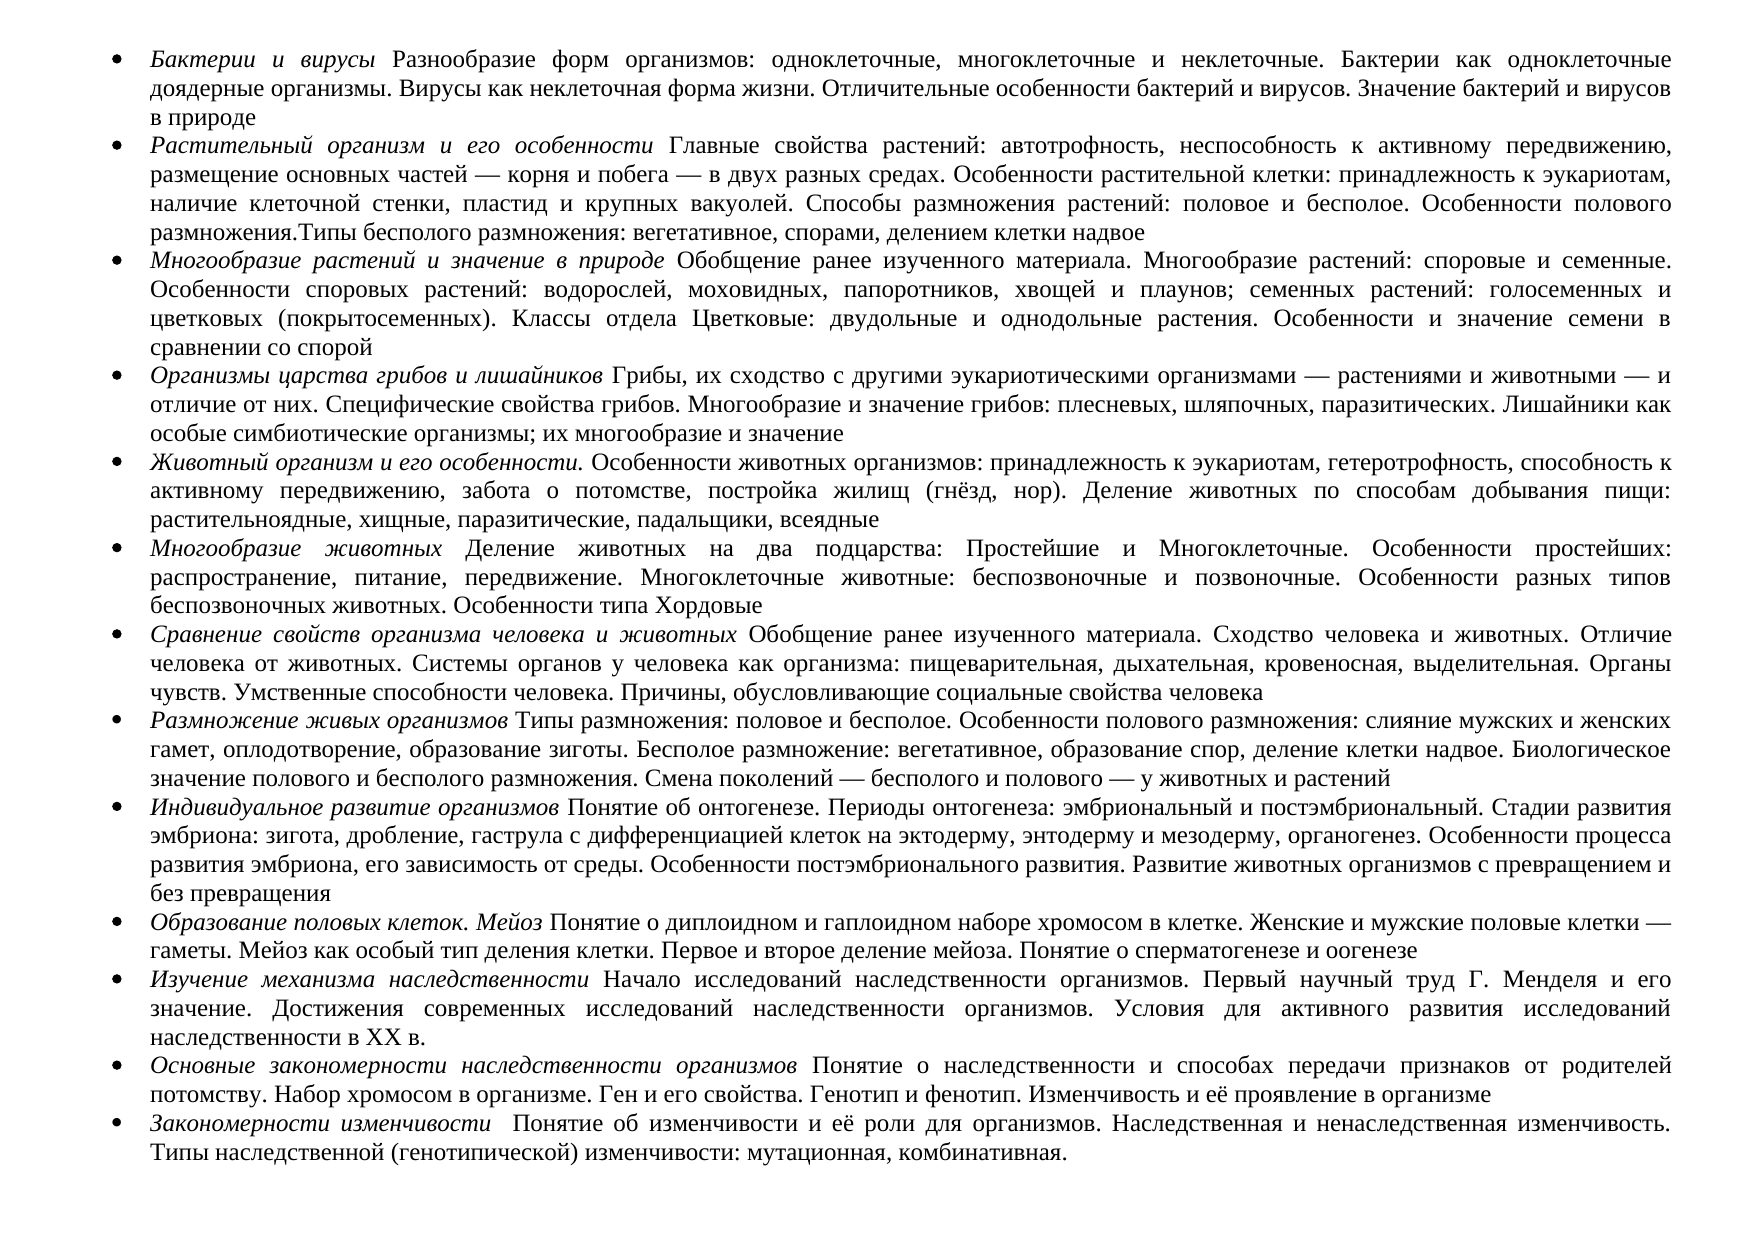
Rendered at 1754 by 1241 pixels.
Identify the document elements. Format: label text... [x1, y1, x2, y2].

list Бактерии и вирусы Разнообразие форм организмов: одноклеточные, многоклеточные и неклеточные. Бактерии как одноклеточные доядерные организмы. Вирусы как неклеточная форма жизни. Отличительные особенности бактерий и вирусов. Значение бактерий и вирусов в природе [112, 44, 1673, 131]
list Закономерности изменчивости Понятие об изменчивости и её роли для организмов. Наследственная и ненаследственная изменчивость. Типы наследственной (генотипической) изменчивости: мутационная, комбинативная. [112, 1108, 1673, 1166]
list Основные закономерности наследственности организмов Понятие о наследственности и способах передачи признаков от родителей потомству. Набор хромосом в организме. Ген и его свойства. Генотип и фенотип. Изменчивость и её проявление в организме [112, 1051, 1673, 1108]
list Индивидуальное развитие организмов Понятие об онтогенезе. Периоды онтогенеза: эмбриональный и постэмбриональный. Стадии развития эмбриона: зигота, дробление, гаструла с дифференциацией клеток на эктодерму, энтодерму и мезодерму, органогенез. Особенности процесса развития эмбриона, его зависимость от среды. Особенности постэмбрионального развития. Развитие животных организмов с превращением и без превращения [112, 792, 1673, 907]
list Растительный организм и его особенности Главные свойства растений: автотрофность, неспособность к активному передвижению, размещение основных частей — корня и побега — в двух разных средах. Особенности растительной клетки: принадлежность к эукариотам, наличие клеточной стенки, пластид и крупных вакуолей. Способы размножения растений: половое и бесполое. Особенности полового размножения.Типы бесполого размножения: вегетативное, спорами, делением клетки надвое [112, 131, 1673, 246]
list Многообразие растений и значение в природе Обобщение ранее изученного материала. Многообразие растений: споровые и семенные. Особенности споровых растений: водорослей, моховидных, папоротников, хвощей и плаунов; семенных растений: голосеменных и цветковых (покрытосеменных). Классы отдела Цветковые: двудольные и однодольные растения. Особенности и значение семени в сравнении со спорой [112, 246, 1673, 361]
list Организмы царства грибов и лишайников Грибы, их сходство с другими эукариотическими организмами — растениями и животными — и отличие от них. Специфические свойства грибов. Многообразие и значение грибов: плесневых, шляпочных, паразитических. Лишайники как особые симбиотические организмы; их многообразие и значение [112, 361, 1673, 447]
list Размножение живых организмов Типы размножения: половое и бесполое. Особенности полового размножения: слияние мужских и женских гамет, оплодотворение, образование зиготы. Бесполое размножение: вегетативное, образование спор, деление клетки надвое. Биологическое значение полового и бесполого размножения. Смена поколений — бесполого и полового — у животных и растений [112, 706, 1673, 792]
list Многообразие животных Деление животных на два подцарства: Простейшие и Многоклеточные. Особенности простейших: распространение, питание, передвижение. Многоклеточные животные: беспозвоночные и позвоночные. Особенности разных типов беспозвоночных животных. Особенности типа Хордовые [112, 533, 1673, 619]
list Образование половых клеток. Мейоз Понятие о диплоидном и гаплоидном наборе хромосом в клетке. Женские и мужские половые клетки — гаметы. Мейоз как особый тип деления клетки. Первое и второе деление мейоза. Понятие о сперматогенезе и оогенезе [112, 907, 1673, 964]
list Сравнение свойств организма человека и животных Обобщение ранее изученного материала. Сходство человека и животных. Отличие человека от животных. Системы органов у человека как организма: пищеварительная, дыхательная, кровеносная, выделительная. Органы чувств. Умственные способности человека. Причины, обусловливающие социальные свойства человека [112, 619, 1673, 706]
list Изучение механизма наследственности Начало исследований наследственности организмов. Первый научный труд Г. Менделя и его значение. Достижения современных исследований наследственности организмов. Условия для активного развития исследований наследственности в ХХ в. [112, 964, 1673, 1051]
list Животный организм и его особенности. Особенности животных организмов: принадлежность к эукариотам, гетеротрофность, способность к активному передвижению, забота о потомстве, постройка жилищ (гнёзд, нор). Деление животных по способам добывания пищи: растительноядные, хищные, паразитические, падальщики, всеядные [112, 447, 1673, 533]
